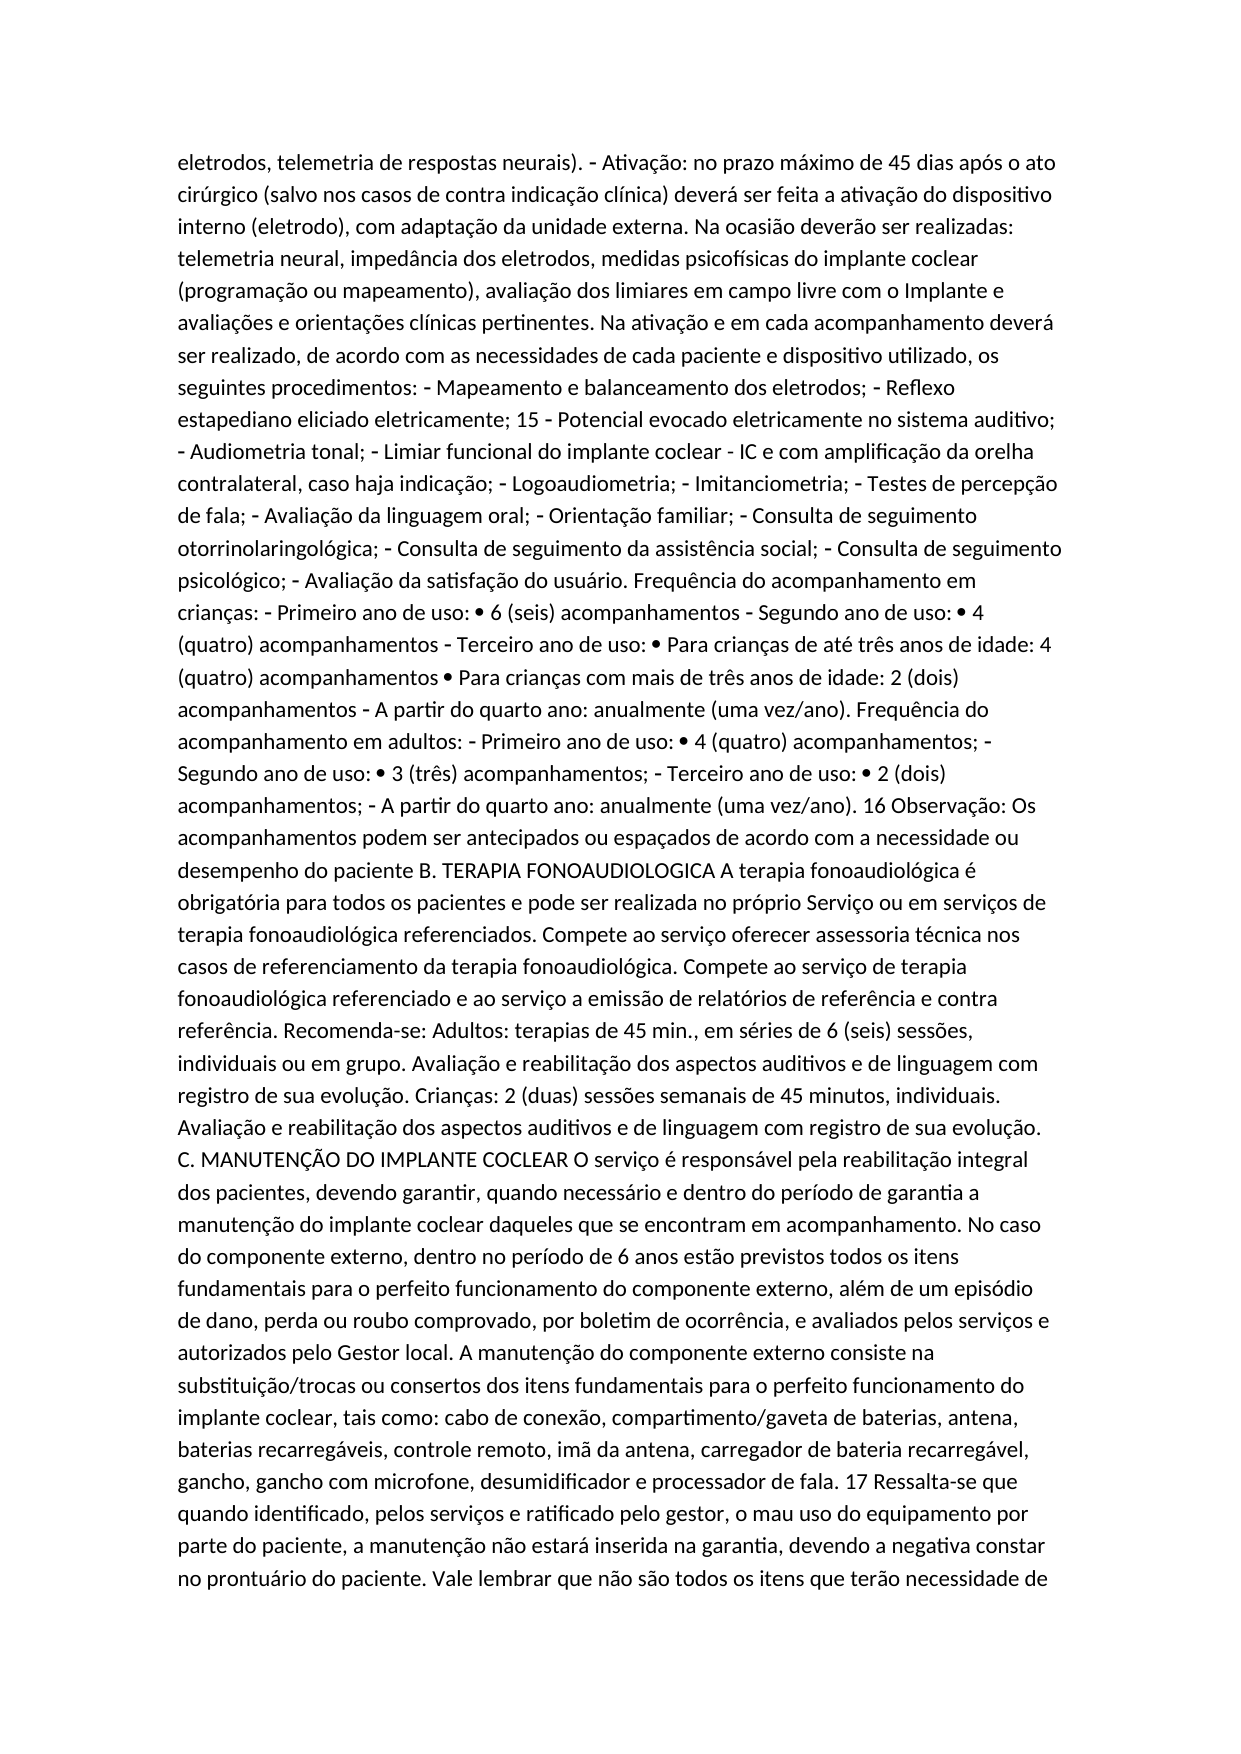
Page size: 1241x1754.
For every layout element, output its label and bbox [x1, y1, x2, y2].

text [177, 148, 1063, 1592]
